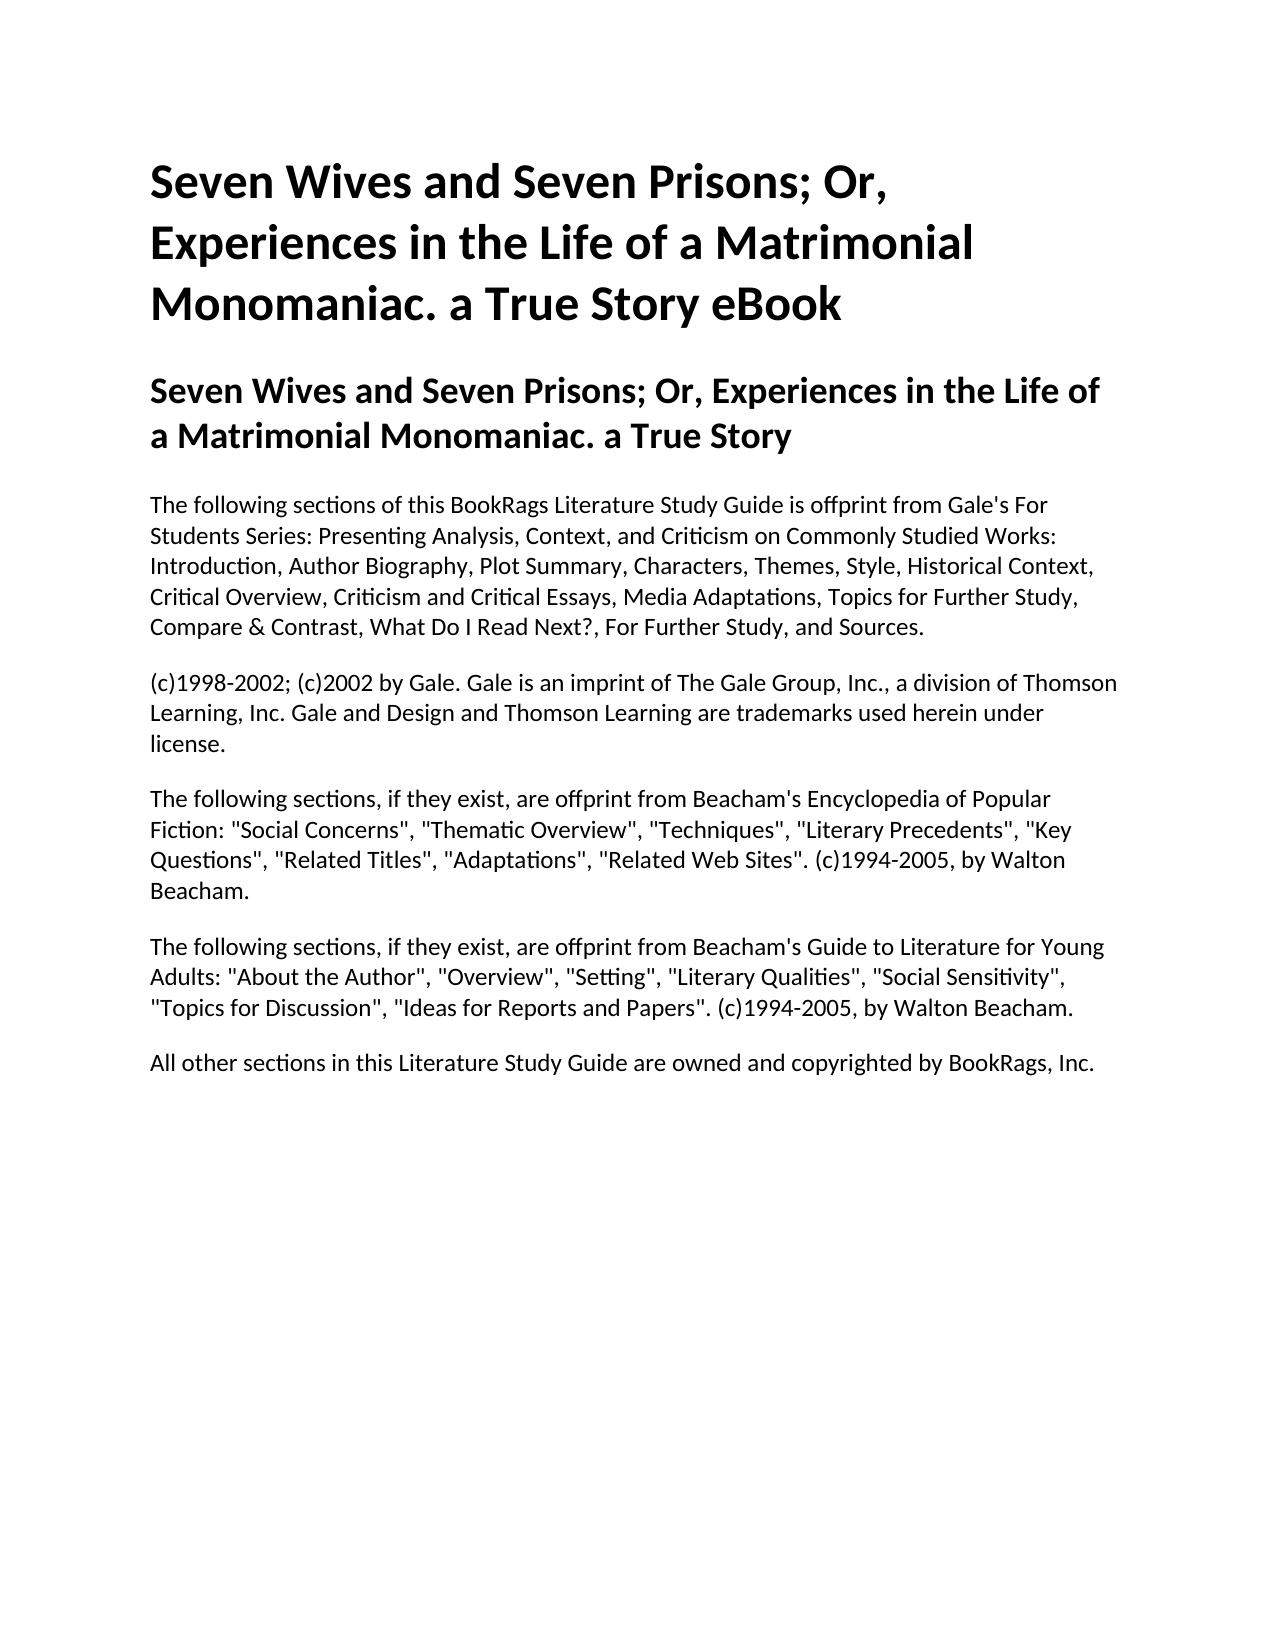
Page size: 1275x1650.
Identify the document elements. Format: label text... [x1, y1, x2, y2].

text Seven Wives and Seven Prisons; Or, Experiences in the Life of a Matrimonial Monomaniac. a True Story [150, 367, 1125, 458]
text The following sections, if they exist, are offprint from Beacham's Encyclopedia of Popular Fiction: "Social Concerns", "Thematic Overview", "Techniques", "Literary Precedents", "Key Questions", "Related Titles", "Adaptations", "Related Web Sites". (c)1994-2005, by Walton Beacham. [150, 784, 1125, 906]
text All other sections in this Literature Study Guide are owned and copyrighted by BookRags, Inc. [150, 1047, 1125, 1078]
text The following sections of this BookRags Literature Study Guide is offprint from Gale's For Students Series: Presenting Analysis, Context, and Criticism on Commonly Studied Works: Introduction, Author Biography, Plot Summary, Characters, Themes, Style, Historical Context, Critical Overview, Criticism and Critical Essays, Media Adaptations, Topics for Further Study, Compare & Contrast, What Do I Read Next?, For Further Study, and Sources. [150, 489, 1125, 642]
text (c)1998-2002; (c)2002 by Gale. Gale is an imprint of The Gale Group, Inc., a division of Thomson Learning, Inc. Gale and Design and Thomson Learning are trademarks used herein under license. [150, 667, 1125, 759]
text Seven Wives and Seven Prisons; Or, Experiences in the Life of a Matrimonial Monomaniac. a True Story eBook [150, 150, 1125, 333]
text The following sections, if they exist, are offprint from Beacham's Guide to Literature for Young Adults: "About the Author", "Overview", "Setting", "Literary Qualities", "Social Sensitivity", "Topics for Discussion", "Ideas for Reports and Papers". (c)1994-2005, by Walton Beacham. [150, 931, 1125, 1022]
